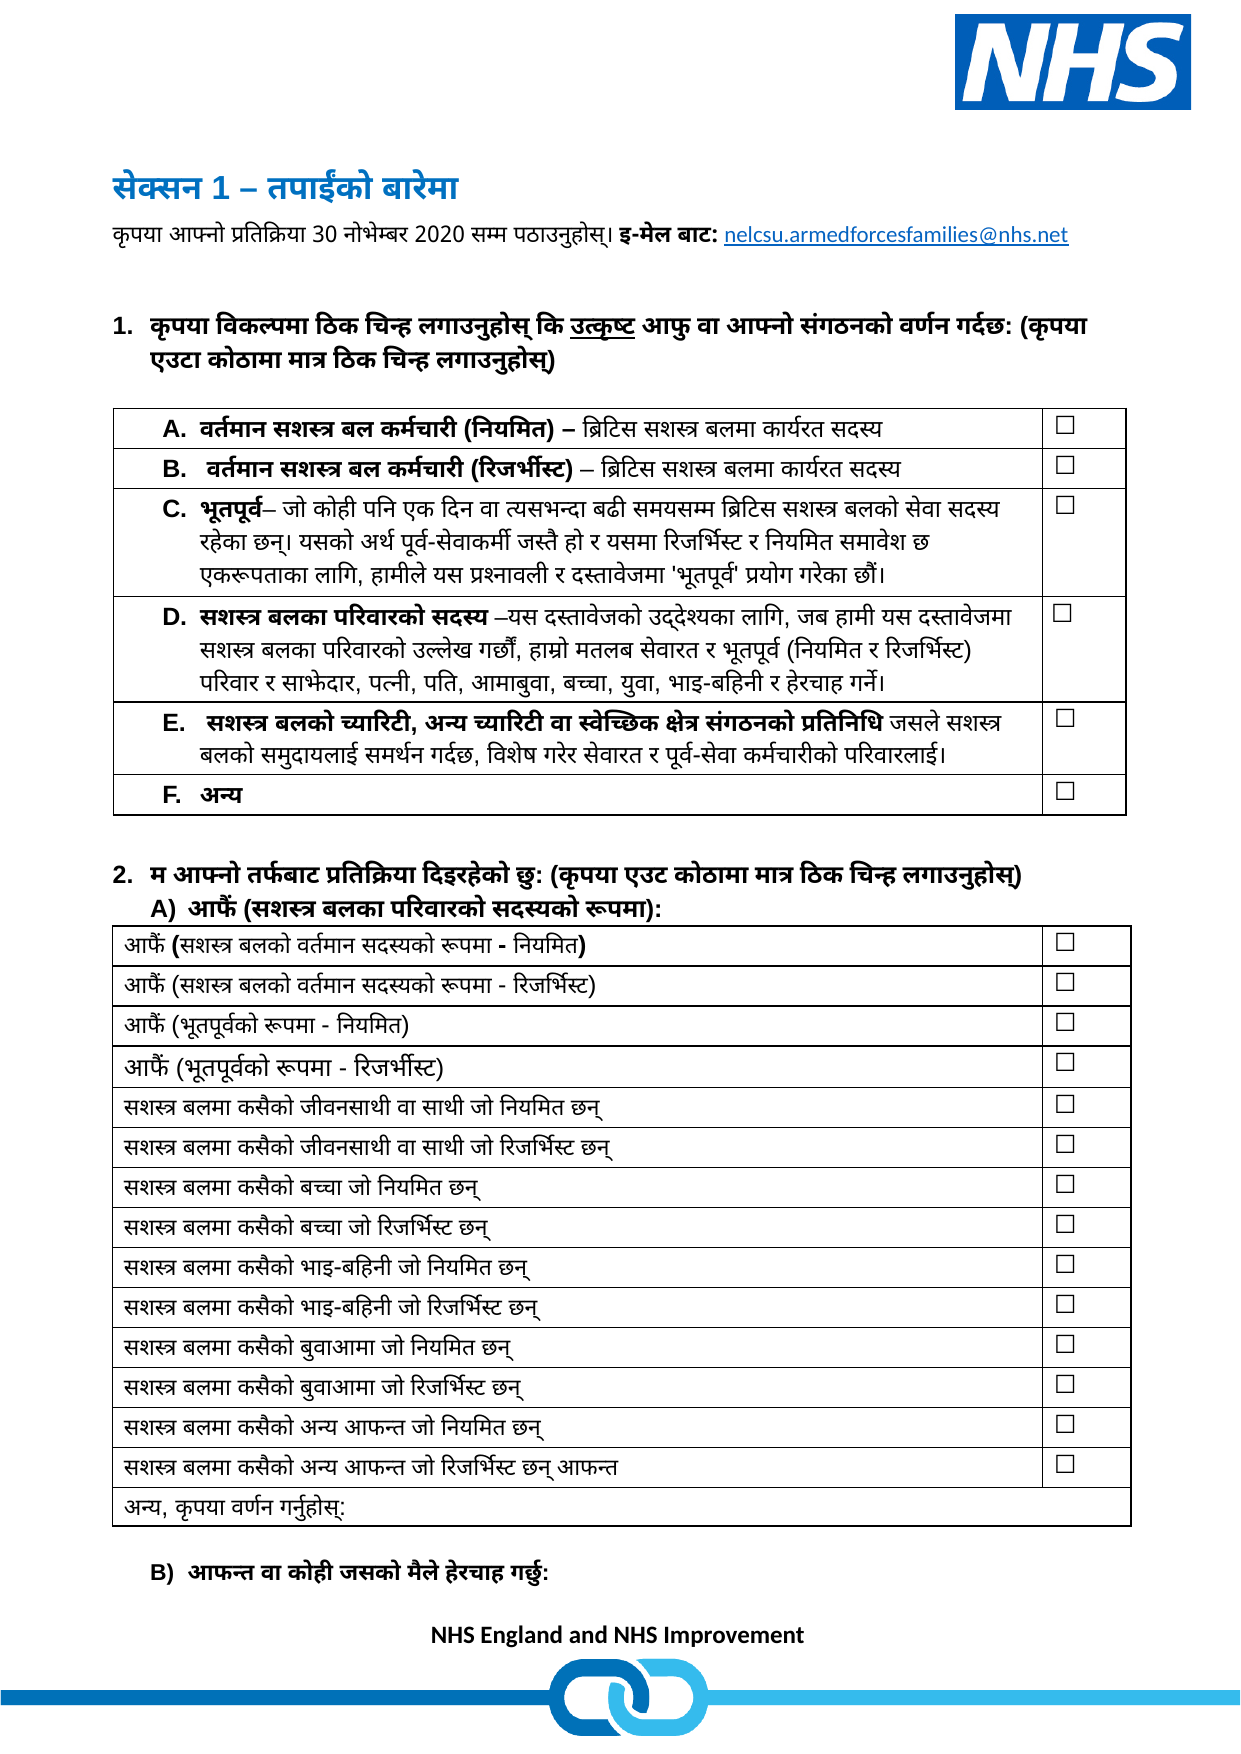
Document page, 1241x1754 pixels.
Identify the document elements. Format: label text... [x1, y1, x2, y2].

table_cell सशस्त्र बलमा कसैको भाइ-बहिनी जो नियमित छन् [113, 1248, 1042, 1286]
table_cell सशस्त्र बलमा कसैको अन्य आफन्त जो नियमित छन् [113, 1408, 1042, 1446]
list कृपया विकल्पमा ठिक चिन्ह लगाउनुहोस् कि उत्कृष्ट आफु वा आफ्नो संगठनको वर्णन गर्दछ: (कृपया एउटा कोठामा मात्र ठिक चिन्ह लगाउनुहोस्) [112, 308, 1123, 379]
list म आफ्नो तर्फबाट प्रतिक्रिया दिइरहेको छु: (कृपया एउट कोठामा मात्र ठिक चिन्ह लगाउनुहोस्) [112, 857, 1123, 891]
table_cell भूतपूर्व– जो कोही पनि एक दिन वा त्यसभन्दा बढी समयसम्म ब्रिटिस सशस्त्र बलको सेवा सदस्य रहेका छन्। यसको अर्थ पूर्व-सेवाकर्मी जस्तै हो र यसमा रिजर्भिस्ट र नियमित समावेश छ एकरूपताका लागि, हामीले यस प्रश्नावली र दस्तावेजमा 'भूतपूर्व' प्रयोग गरेका छौं। [114, 489, 1042, 596]
table_cell सशस्त्र बलमा कसैको बुवाआमा जो रिजर्भिस्ट छन् [113, 1368, 1042, 1406]
list आफन्त वा कोही जसको मैले हेरचाह गर्छु: [150, 1555, 1123, 1587]
table_cell सशस्त्र बलमा कसैको भाइ-बहिनी जो रिजर्भिस्ट छन् [113, 1288, 1042, 1326]
table_cell सशस्त्र बलमा कसैको बुवाआमा जो नियमित छन् [113, 1328, 1042, 1366]
picture [0, 1658, 1241, 1736]
table_cell आफैं (भूतपूर्वको रूपमा - रिजर्भीस्ट) [113, 1047, 1042, 1086]
table_cell सशस्त्र बलको च्यारिटी, अन्य च्यारिटी वा स्वेच्छिक क्षेत्र संगठनको प्रतिनिधि जसले सशस्त्र बलको समुदायलाई समर्थन गर्दछ, विशेष गरेर सेवारत र पूर्व-सेवा कर्मचारीको परिवारलाई। [114, 703, 1042, 773]
table_cell सशस्त्र बलमा कसैको बच्चा जो नियमित छन् [113, 1168, 1042, 1206]
table_cell सशस्त्र बलमा कसैको बच्चा जो रिजर्भिस्ट छन् [113, 1208, 1042, 1246]
table_cell सशस्त्र बलका परिवारको सदस्य –यस दस्तावेजको उद्देश्यका लागि, जब हामी यस दस्तावेजमा सशस्त्र बलका परिवारको उल्लेख गर्छौं, हाम्रो मतलब सेवारत र भूतपूर्व (नियमित र रिजर्भिस्ट) परिवार र साझेदार, पत्नी, पति, आमाबुवा, बच्चा, युवा, भाइ-बहिनी र हेरचाह गर्ने। [114, 597, 1042, 701]
table_cell सशस्त्र बलमा कसैको जीवनसाथी वा साथी जो नियमित छन् [113, 1088, 1042, 1126]
table_cell वर्तमान सशस्त्र बल कर्मचारी (रिजर्भीस्ट) – ब्रिटिस सशस्त्र बलमा कार्यरत सदस्य [114, 449, 1042, 488]
table_cell आफैं (भूतपूर्वको रूपमा - नियमित) [113, 1007, 1042, 1045]
table_cell सशस्त्र बलमा कसैको अन्य आफन्त जो रिजर्भिस्ट छन् आफन्त [113, 1448, 1042, 1486]
table_cell सशस्त्र बलमा कसैको जीवनसाथी वा साथी जो रिजर्भिस्ट छन् [113, 1128, 1042, 1166]
table_cell आफैं (सशस्त्र बलको वर्तमान सदस्यको रूपमा - रिजर्भिस्ट) [113, 967, 1042, 1005]
table_cell अन्य [114, 775, 1042, 814]
picture [955, 14, 1192, 110]
table_cell अन्य, कृपया वर्णन गर्नुहोस्: [113, 1488, 1130, 1525]
text कृपया आफ्नो प्रतिक्रिया 30 नोभेम्बर 2020 सम्म पठाउनुहोस्। इ-मेल बाट: nelcsu.armedforcesfamilies@nhs.net [112, 218, 1123, 252]
table_header आफैं (सशस्त्र बलको वर्तमान सदस्यको रूपमा - नियमित) [113, 927, 1042, 965]
subtitle सेक्सन 1 – तपाईंको बारेमा [112, 164, 1123, 209]
list आफैं (सशस्त्र बलका परिवारको सदस्यको रूपमा): [150, 891, 1123, 925]
table_header वर्तमान सशस्त्र बल कर्मचारी (नियमित) – ब्रिटिस सशस्त्र बलमा कार्यरत सदस्य [114, 409, 1042, 448]
